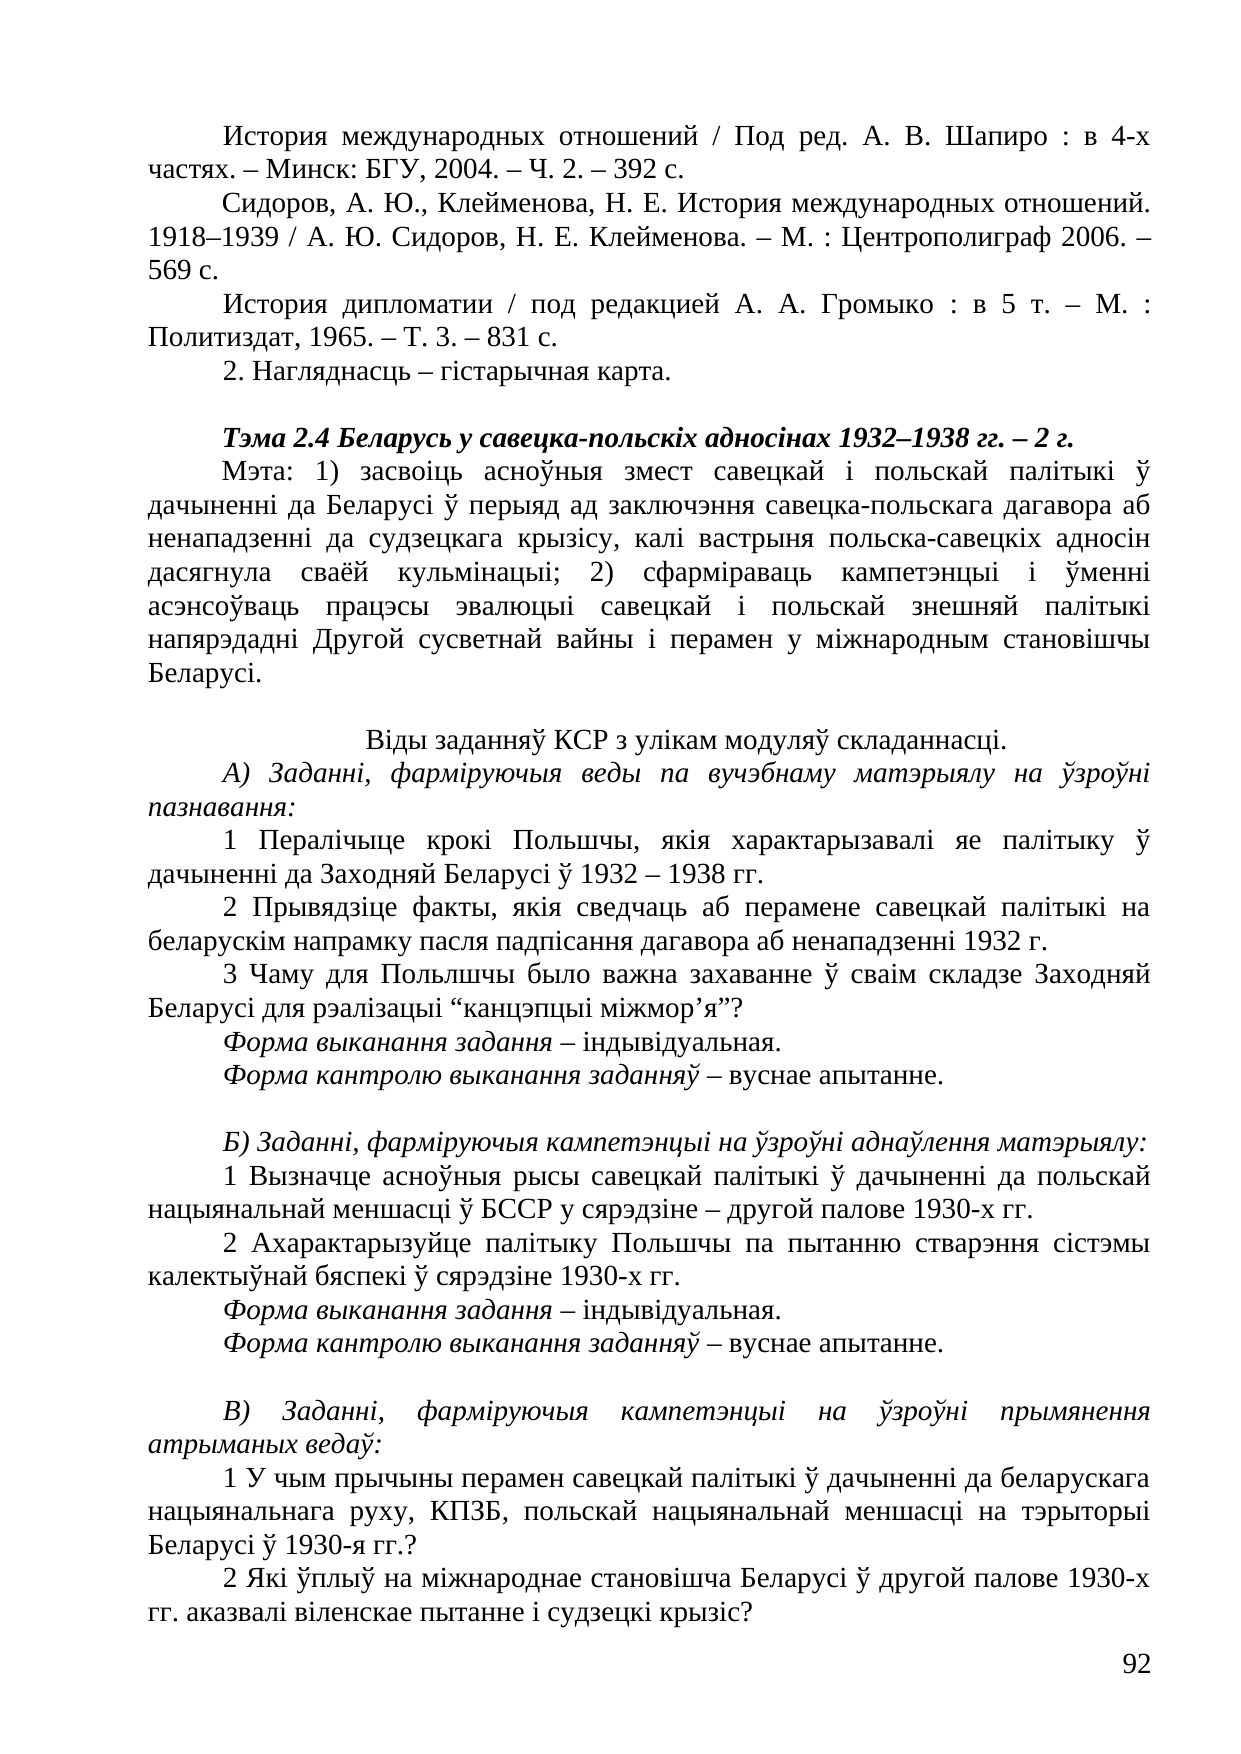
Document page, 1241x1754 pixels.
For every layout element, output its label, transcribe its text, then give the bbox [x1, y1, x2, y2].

text 2 Які ўплыў на міжнароднае становішча Беларусі ў другой палове 1930-х гг. аказвалі віленскае пытанне і судзецкі крызіс? [148, 1560, 1152, 1627]
text А) Заданні, фарміруючыя веды па вучэбнаму матэрыялу на ўзроўні пазнавання: [148, 755, 1152, 822]
text 1 Вызначце асноўныя рысы савецкай палітыкі ў дачыненні да польскай нацыянальнай меншасці ў БССР у сярэдзіне – другой палове 1930-х гг. [148, 1158, 1152, 1225]
text 2. Нагляднасць – гістарычная карта. [148, 353, 1152, 386]
text 1 У чым прычыны перамен савецкай палітыкі ў дачыненні да беларускага нацыянальнага руху, КПЗБ, польскай нацыянальнай меншасці на тэрыторыі Беларусі ў 1930-я гг.? [148, 1460, 1152, 1560]
text История дипломатии / под редакцией А. А. Громыко : в 5 т. – М. : Политиздат, 1965. – Т. 3. – 831 с. [148, 286, 1152, 353]
text история международных отношений / Под ред. А. В. Шапиро : в 4-х частях. – Минск: БГУ, 2004. – Ч. 2. – 392 с. [148, 118, 1152, 185]
text Форма кантролю выканання заданняў – вуснае апытанне. [148, 1057, 1152, 1091]
text Віды заданняў КСР з улікам модуляў складаннасці. [148, 722, 1152, 755]
text 1 Пералічыце крокі Польшчы, якія характарызавалі яе палітыку ў дачыненні да Заходняй Беларусі ў 1932 – 1938 гг. [148, 822, 1152, 889]
text Мэта: 1) засвоіць асноўныя змест савецкай і польскай палітыкі ў дачыненні да Беларусі ў перыяд ад заключэння савецка-польскага дагавора аб ненападзенні да судзецкага крызісу, калі вастрыня польска-савецкіх адносін дасягнула сваёй кульмінацыі; 2) сфарміраваць кампетэнцыі і ўменні асэнсоўваць працэсы эвалюцыі савецкай і польскай знешняй палітыкі напярэдадні Другой сусветнай вайны і перамен у міжнародным становішчы Беларусі. [148, 453, 1152, 688]
text Форма выканання задання – індывідуальная. [148, 1292, 1152, 1326]
text Форма выканання задання – індывідуальная. [148, 1024, 1152, 1057]
text 2 Прывядзіце факты, якія сведчаць аб перамене савецкай палітыкі на беларускім напрамку пасля падпісання дагавора аб ненападзенні 1932 г. [148, 889, 1152, 957]
text 2 Ахарактарызуйце палітыку Польшчы па пытанню стварэння сістэмы калектыўнай бяспекі ў сярэдзіне 1930-х гг. [148, 1225, 1152, 1292]
text В) Заданні, фарміруючыя кампетэнцыі на ўзроўні прымянення атрыманых ведаў: [148, 1393, 1152, 1460]
text Тэма 2.4 Беларусь у савецка-польскіх адносінах 1932–1938 гг. – 2 г. [148, 420, 1152, 453]
text 3 Чаму для Польлшчы было важна захаванне ў сваім складзе Заходняй Беларусі для рэалізацыі “канцэпцыі міжмор’я”? [148, 957, 1152, 1024]
text Б) Заданні, фарміруючыя кампетэнцыі на ўзроўні аднаўлення матэрыялу: [148, 1124, 1152, 1158]
text Сидоров, А. Ю., Клейменова, Н. Е. история международных отношений. 1918–1939 / А. Ю. Сидоров, Н. Е. Клейменова. – М. : Центрополиграф 2006. – 569 с. [148, 185, 1152, 286]
text Форма кантролю выканання заданняў – вуснае апытанне. [148, 1326, 1152, 1359]
